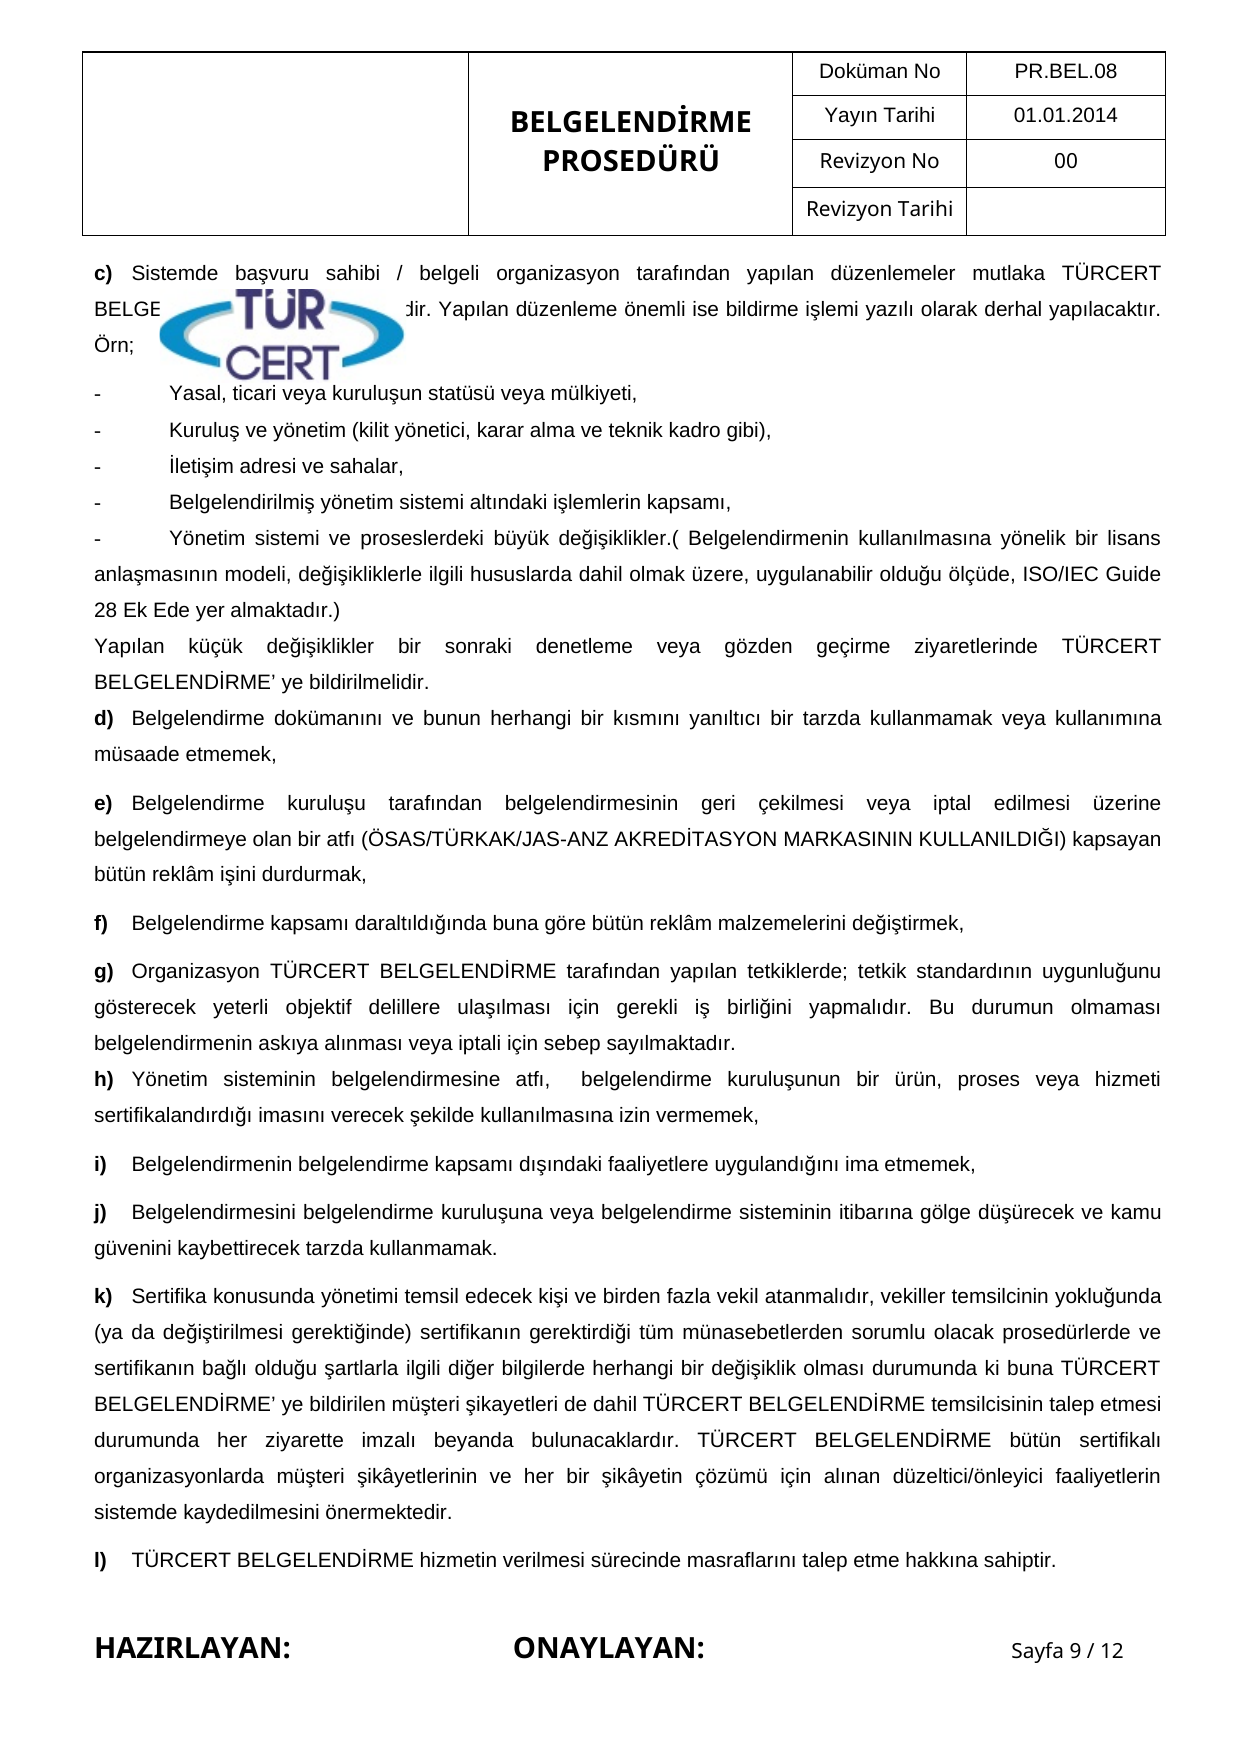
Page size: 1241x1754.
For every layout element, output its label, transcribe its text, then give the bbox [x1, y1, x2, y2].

list Belgelendirmenin belgelendirme kapsamı dışındaki faaliyetlere uygulandığını ima etmemek, [94, 1151, 1162, 1175]
list Sistemde başvuru sahibi / belgeli organizasyon tarafından yapılan düzenlemeler mutlaka TÜRCERT BELGELENDİRME’ ye bildirilmelidir. Yapılan düzenleme önemli ise bildirme işlemi yazılı olarak derhal yapılacaktır. Örn; [94, 261, 1162, 357]
list Belgelendirilmiş yönetim sistemi altındaki işlemlerin kapsamı, [94, 490, 1162, 514]
list Kuruluş ve yönetim (kilit yönetici, karar alma ve teknik kadro gibi), [94, 417, 1162, 442]
list Yönetim sistemi ve proseslerdeki büyük değişiklikler.( Belgelendirmenin kullanılmasına yönelik bir lisans anlaşmasının modeli, değişikliklerle ilgili hususlarda dahil olmak üzere, uygulanabilir olduğu ölçüde, ISO/IEC Guide 28 Ek Ede yer almaktadır.) [94, 526, 1162, 622]
picture [159, 289, 407, 383]
list Belgelendirme kapsamı daraltıldığında buna göre bütün reklâm malzemelerini değiştirmek, [94, 911, 1162, 935]
list Sertifika konusunda yönetimi temsil edecek kişi ve birden fazla vekil atanmalıdır, vekiller temsilcinin yokluğunda (ya da değiştirilmesi gerektiğinde) sertifikanın gerektirdiği tüm münasebetlerden sorumlu olacak prosedürlerde ve sertifikanın bağlı olduğu şartlarla ilgili diğer bilgilerde herhangi bir değişiklik olması durumunda ki buna TÜRCERT BELGELENDİRME’ ye bildirilen müşteri şikayetleri de dahil TÜRCERT BELGELENDİRME temsilcisinin talep etmesi durumunda her ziyarette imzalı beyanda bulunacaklardır. TÜRCERT BELGELENDİRME bütün sertifikalı organizasyonlarda müşteri şikâyetlerinin ve her bir şikâyetin çözümü için alınan düzeltici/önleyici faaliyetlerin sistemde kaydedilmesini önermektedir. [94, 1284, 1162, 1524]
list Yönetim sisteminin belgelendirmesine atfı, belgelendirme kuruluşunun bir ürün, proses veya hizmeti sertifikalandırdığı imasını verecek şekilde kullanılmasına izin vermemek, [94, 1067, 1162, 1127]
list Belgelendirmesini belgelendirme kuruluşuna veya belgelendirme sisteminin itibarına gölge düşürecek ve kamu güvenini kaybettirecek tarzda kullanmamak. [94, 1200, 1162, 1260]
list Belgelendirme kuruluşu tarafından belgelendirmesinin geri çekilmesi veya iptal edilmesi üzerine belgelendirmeye olan bir atfı (ÖSAS/TÜRKAK/JAS-ANZ AKREDİTASYON MARKASININ KULLANILDIĞI) kapsayan bütün reklâm işini durdurmak, [94, 790, 1162, 886]
list İletişim adresi ve sahalar, [94, 454, 1162, 478]
text Yapılan küçük değişiklikler bir sonraki denetleme veya gözden geçirme ziyaretlerinde TÜRCERT BELGELENDİRME’ ye bildirilmelidir. [94, 634, 1162, 694]
list Belgelendirme dokümanını ve bunun herhangi bir kısmını yanıltıcı bir tarzda kullanmamak veya kullanımına müsaade etmemek, [94, 706, 1162, 766]
list Organizasyon TÜRCERT BELGELENDİRME tarafından yapılan tetkiklerde; tetkik standardının uygunluğunu gösterecek yeterli objektif delillere ulaşılması için gerekli iş birliğini yapmalıdır. Bu durumun olmaması belgelendirmenin askıya alınması veya iptali için sebep sayılmaktadır. [94, 959, 1162, 1055]
list TÜRCERT BELGELENDİRME hizmetin verilmesi sürecinde masraflarını talep etme hakkına sahiptir. [94, 1548, 1162, 1572]
list Yasal, ticari veya kuruluşun statüsü veya mülkiyeti, [94, 381, 1162, 405]
